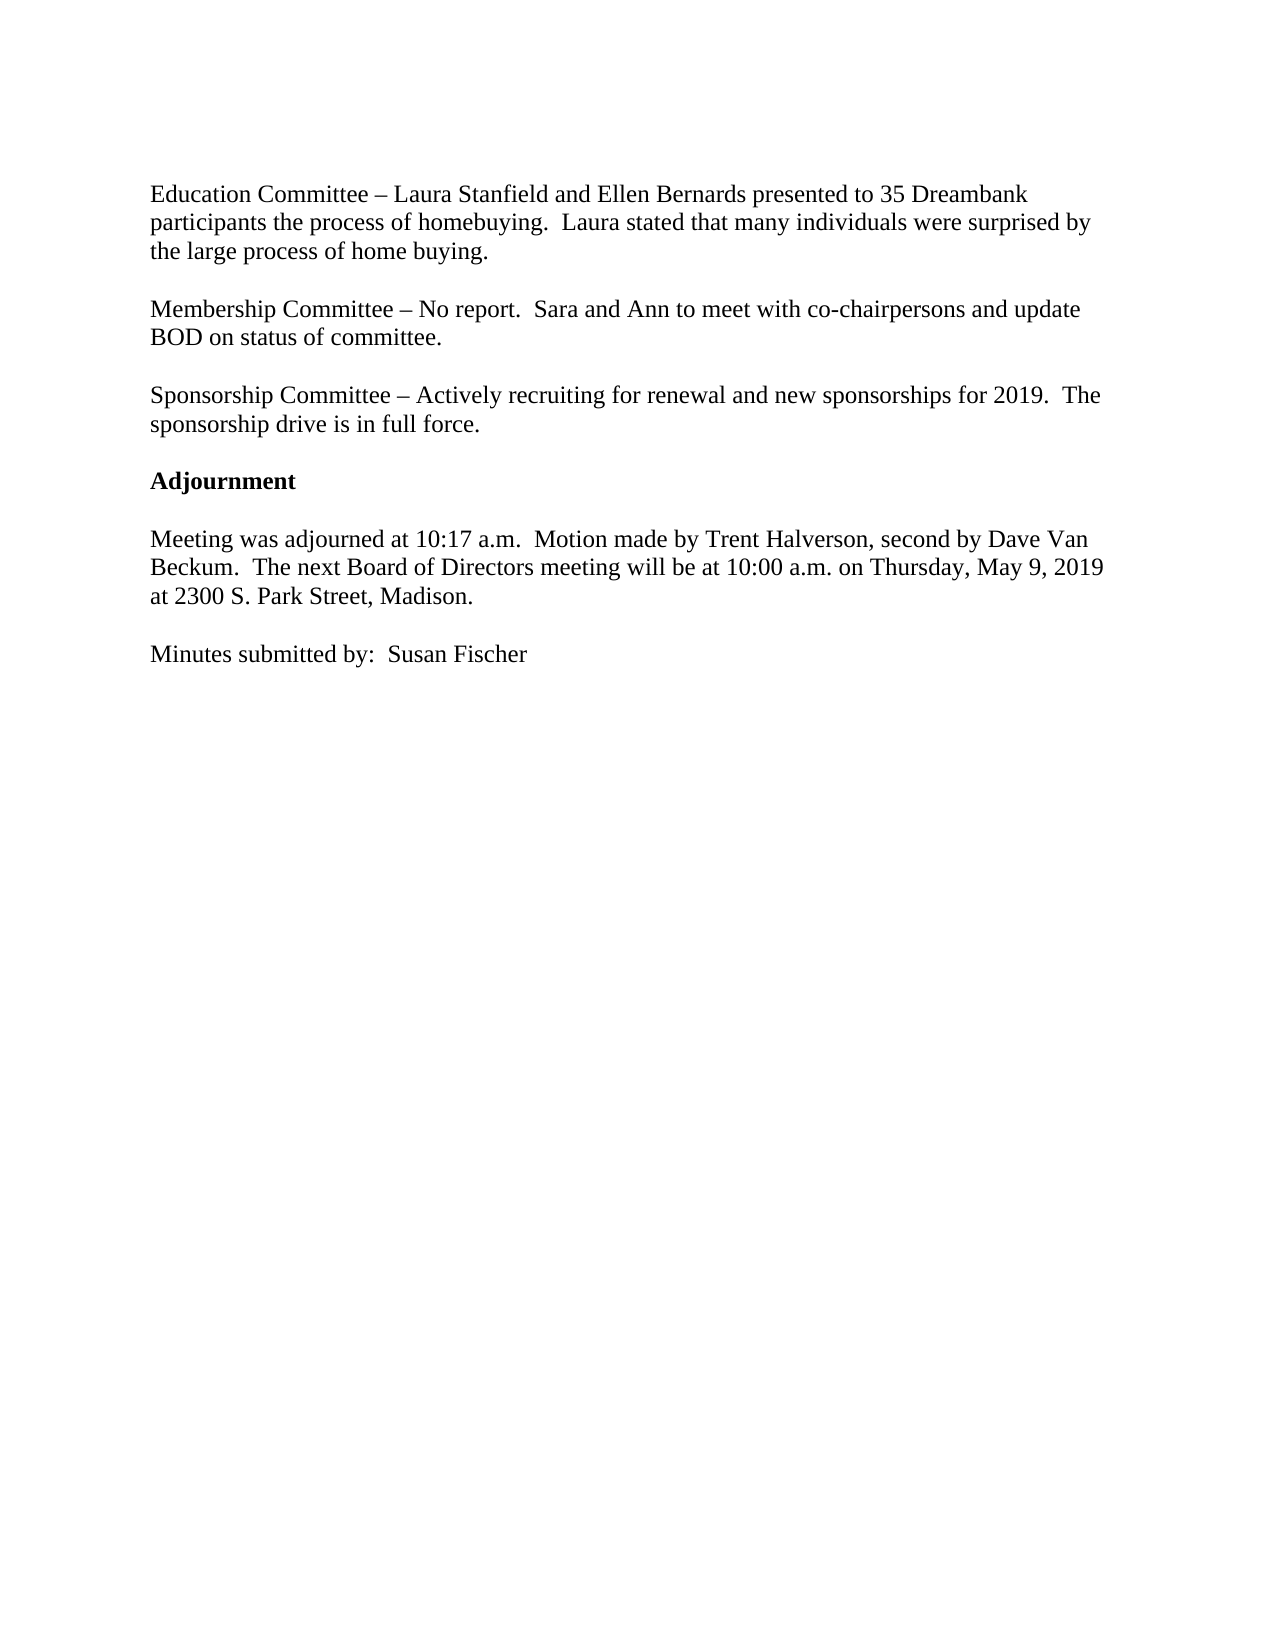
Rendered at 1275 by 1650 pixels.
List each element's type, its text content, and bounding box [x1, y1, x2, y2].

text Membership Committee – No report. Sara and Ann to meet with co-chairpersons and update BOD on status of committee. [150, 294, 1125, 351]
text Sponsorship Committee – Actively recruiting for renewal and new sponsorships for 2019. The sponsorship drive is in full force. [150, 380, 1125, 437]
text Education Committee – Laura Stanfield and Ellen Bernards presented to 35 Dreambank participants the process of homebuying. Laura stated that many individuals were surprised by the large process of home buying. [150, 179, 1125, 265]
text Minutes submitted by: Susan Fischer [150, 639, 1125, 667]
text Adjournment [150, 466, 1125, 495]
text Meeting was adjourned at 10:17 a.m. Motion made by Trent Halverson, second by Dave Van Beckum. The next Board of Directors meeting will be at 10:00 a.m. on Thursday, May 9, 2019 at 2300 S. Park Street, Madison. [150, 524, 1125, 610]
